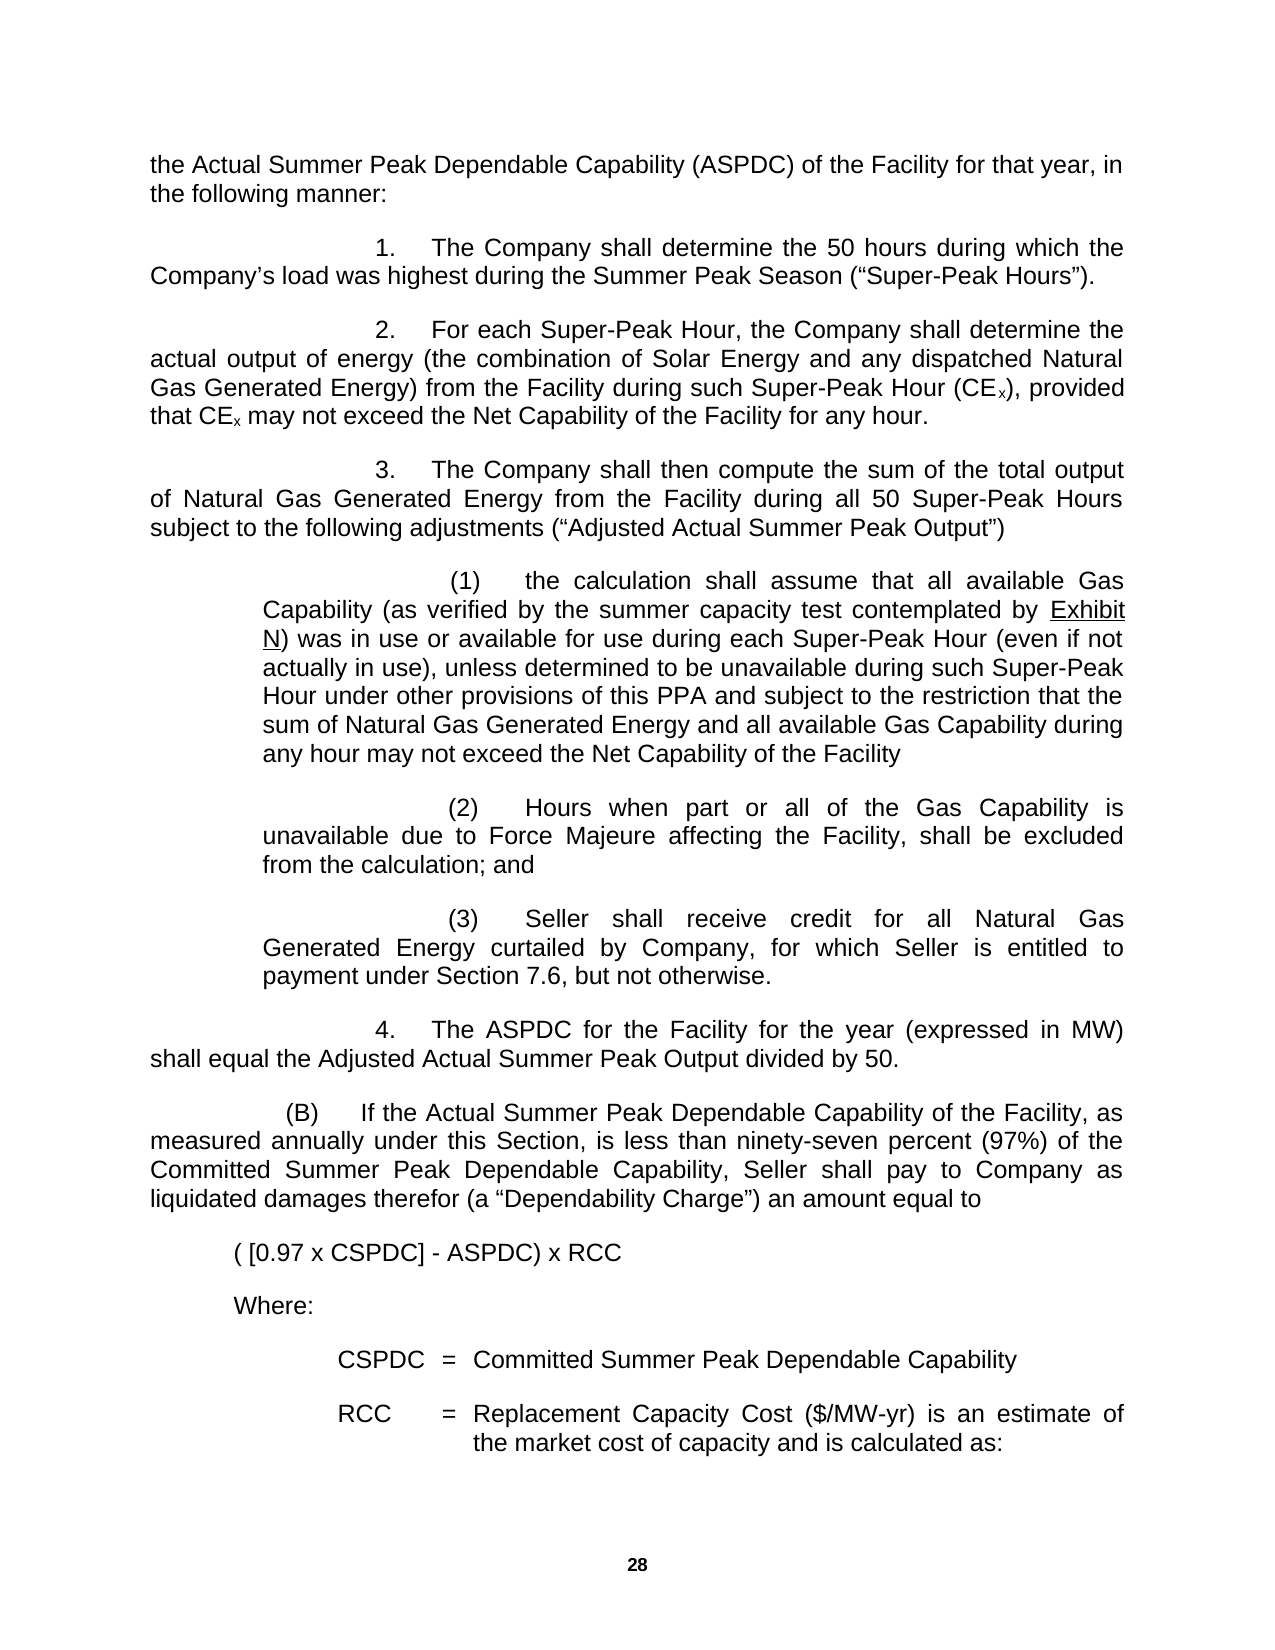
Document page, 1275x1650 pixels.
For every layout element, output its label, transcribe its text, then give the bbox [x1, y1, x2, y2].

list For each Super-Peak Hour, the Company shall determine the actual output of energy (the combination of Solar Energy and any dispatched Natural Gas Generated Energy) from the Facility during such Super-Peak Hour (CEx), provided that CEx may not exceed the Net Capability of the Facility for any hour. [150, 315, 1125, 430]
list Hours when part or all of the Gas Capability is unavailable due to Force Majeure affecting the Facility, shall be excluded from the calculation; and [262, 792, 1125, 879]
list Seller shall receive credit for all Natural Gas Generated Energy curtailed by Company, for which Seller is entitled to payment under Section 7.6, but not otherwise. [262, 904, 1125, 990]
text Where: [150, 1291, 1125, 1320]
list The ASPDC for the Facility for the year (expressed in MW) shall equal the Adjusted Actual Summer Peak Output divided by 50. [150, 1015, 1125, 1072]
list the calculation shall assume that all available Gas Capability (as verified by the summer capacity test contemplated by Exhibit N) was in use or available for use during each Super-Peak Hour (even if not actually in use), unless determined to be unavailable during such Super-Peak Hour under other provisions of this PPA and subject to the restriction that the sum of Natural Gas Generated Energy and all available Gas Capability during any hour may not exceed the Net Capability of the Facility [262, 566, 1125, 767]
list The Company shall then compute the sum of the total output of Natural Gas Generated Energy from the Facility during all 50 Super-Peak Hours subject to the following adjustments (“Adjusted Actual Summer Peak Output”) [150, 455, 1125, 541]
list The Company shall determine the 50 hours during which the Company’s load was highest during the Summer Peak Season (“Super-Peak Hours”). [150, 232, 1125, 290]
text RCC = Replacement Capacity Cost ($/MW-yr) is an estimate of the market cost of capacity and is calculated as: [233, 1399, 1125, 1456]
list If the Actual Summer Peak Dependable Capability of the Facility, as measured annually under this Section, is less than ninety-seven percent (97%) of the Committed Summer Peak Dependable Capability, Seller shall pay to Company as liquidated damages therefor (a “Dependability Charge”) an amount equal to [150, 1097, 1125, 1212]
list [150, 150, 1125, 207]
text CSPDC = Committed Summer Peak Dependable Capability [233, 1345, 1125, 1374]
text ( [0.97 x CSPDC] - ASPDC) x RCC [150, 1237, 1125, 1266]
